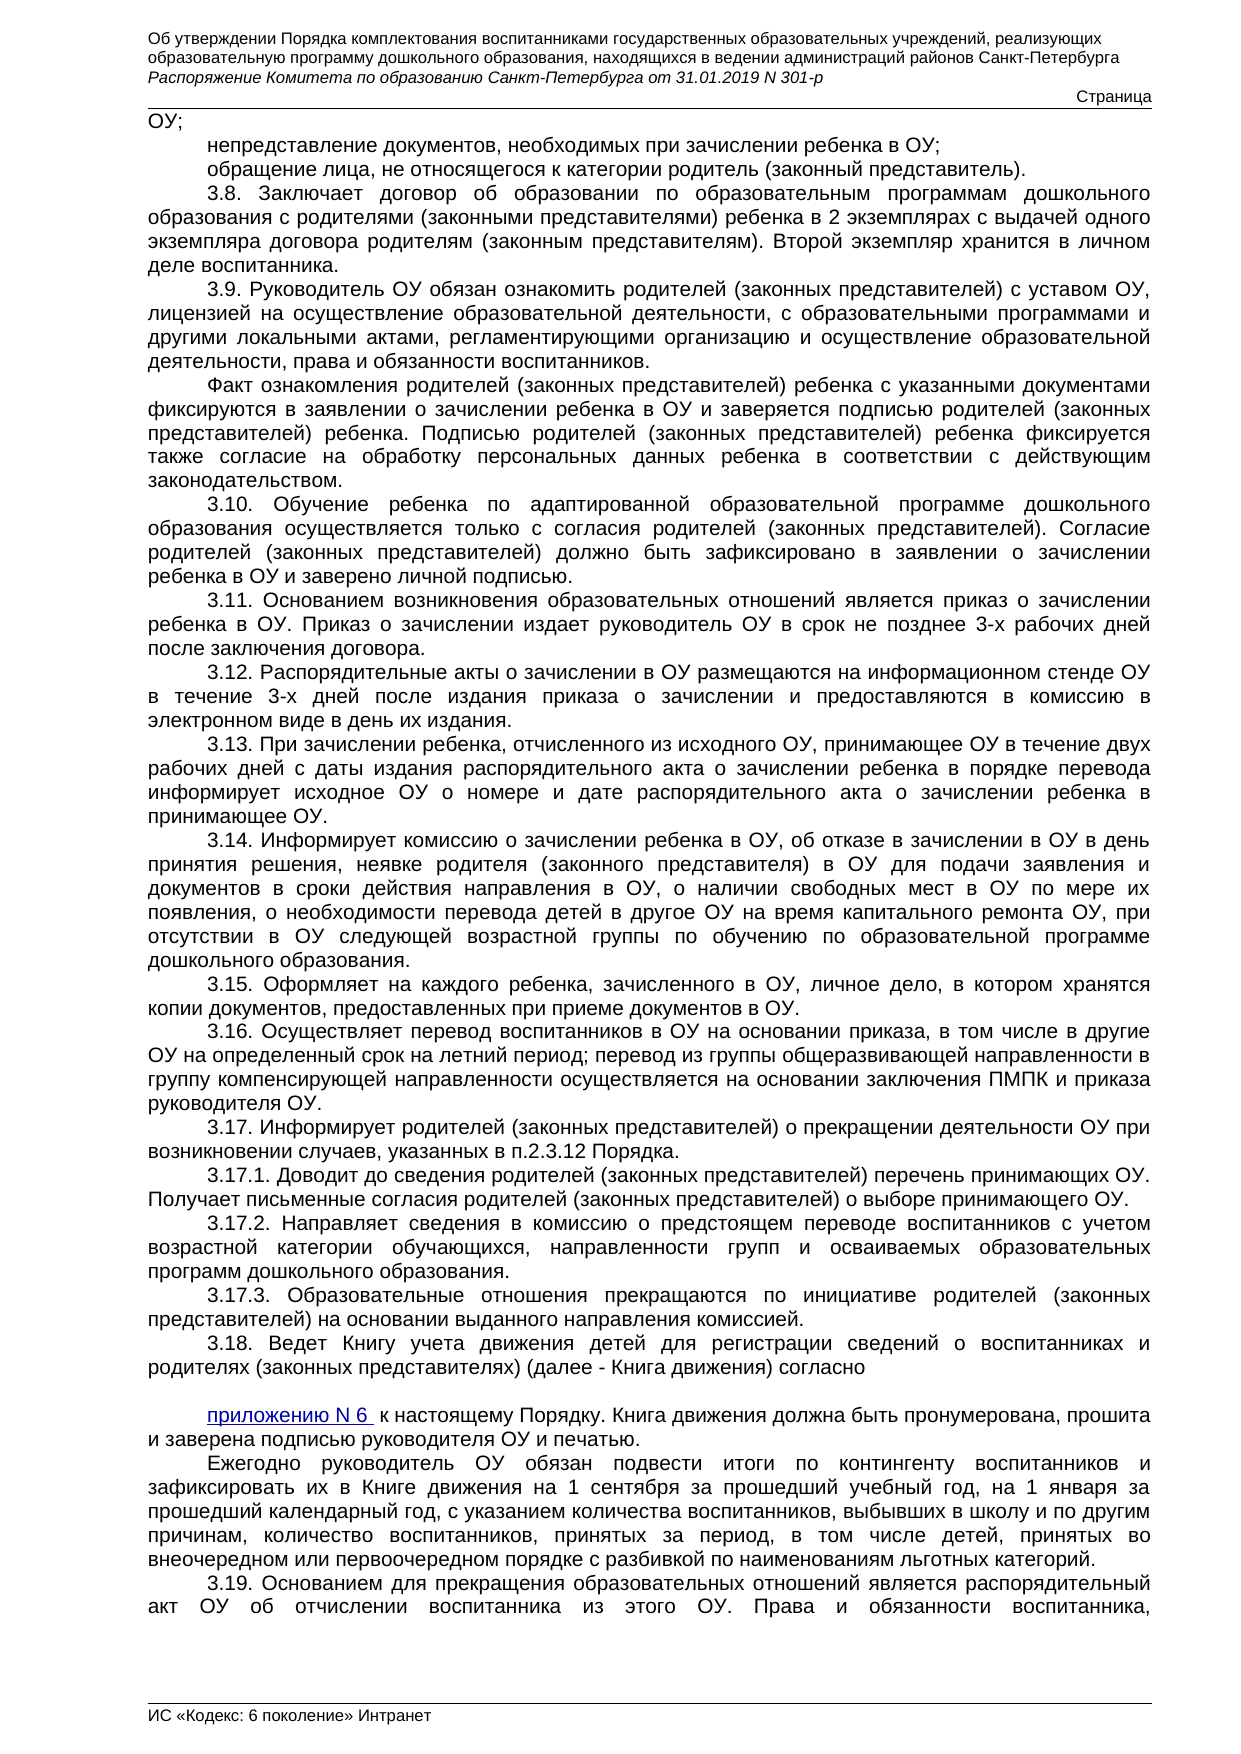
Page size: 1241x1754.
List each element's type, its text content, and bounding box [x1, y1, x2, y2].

text 3.18. Ведет Книгу учета движения детей для регистрации сведений о воспитанниках и родителях (законных представителях) (далее - Книга движения) согласно [148, 1331, 1152, 1379]
text 3.15. Оформляет на каждого ребенка, зачисленного в ОУ, личное дело, в котором хранятся копии документов, предоставленных при приеме документов в ОУ. [148, 971, 1152, 1019]
text Факт ознакомления родителей (законных представителей) ребенка с указанными документами фиксируются в заявлении о зачислении ребенка в ОУ и заверяется подписью родителей (законных представителей) ребенка. Подписью родителей (законных представителей) ребенка фиксируется также согласие на обработку персональных данных ребенка в соответствии с действующим законодательством. [148, 372, 1152, 492]
text 3.10. Обучение ребенка по адаптированной образовательной программе дошкольного образования осуществляется только с согласия родителей (законных представителей). Согласие родителей (законных представителей) должно быть зафиксировано в заявлении о зачислении ребенка в ОУ и заверено личной подписью. [148, 492, 1152, 588]
text 3.9. Руководитель ОУ обязан ознакомить родителей (законных представителей) с уставом ОУ, лицензией на осуществление образовательной деятельности, с образовательными программами и другими локальными актами, регламентирующими организацию и осуществление образовательной деятельности, права и обязанности воспитанников. [148, 277, 1152, 372]
text 3.12. Распорядительные акты о зачислении в ОУ размещаются на информационном стенде ОУ в течение 3-х дней после издания приказа о зачислении и предоставляются в комиссию в электронном виде в день их издания. [148, 660, 1152, 732]
text 3.17. Информирует родителей (законных представителей) о прекращении деятельности ОУ при возникновении случаев, указанных в п.2.3.12 Порядка. [148, 1115, 1152, 1163]
text приложению N 6 к настоящему Порядку. Книга движения должна быть пронумерована, прошита и заверена подписью руководителя ОУ и печатью. [148, 1403, 1152, 1451]
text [148, 109, 1152, 133]
text 3.17.2. Направляет сведения в комиссию о предстоящем переводе воспитанников с учетом возрастной категории обучающихся, направленности групп и осваиваемых образовательных программ дошкольного образования. [148, 1211, 1152, 1283]
text Ежегодно руководитель ОУ обязан подвести итоги по контингенту воспитанников и зафиксировать их в Книге движения на 1 сентября за прошедший учебный год, на 1 января за прошедший календарный год, с указанием количества воспитанников, выбывших в школу и по другим причинам, количество воспитанников, принятых за период, в том числе детей, принятых во внеочередном или первоочередном порядке с разбивкой по наименованиям льготных категорий. [148, 1451, 1152, 1570]
text непредставление документов, необходимых при зачислении ребенка в ОУ; [148, 133, 1152, 157]
text 3.11. Основанием возникновения образовательных отношений является приказ о зачислении ребенка в ОУ. Приказ о зачислении издает руководитель ОУ в срок не позднее 3-х рабочих дней после заключения договора. [148, 588, 1152, 660]
text 3.16. Осуществляет перевод воспитанников в ОУ на основании приказа, в том числе в другие ОУ на определенный срок на летний период; перевод из группы общеразвивающей направленности в группу компенсирующей направленности осуществляется на основании заключения ПМПК и приказа руководителя ОУ. [148, 1019, 1152, 1115]
text 3.17.3. Образовательные отношения прекращаются по инициативе родителей (законных представителей) на основании выданного направления комиссией. [148, 1283, 1152, 1331]
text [148, 1570, 1152, 1618]
text обращение лица, не относящегося к категории родитель (законный представитель). [148, 157, 1152, 181]
text 3.14. Информирует комиссию о зачислении ребенка в ОУ, об отказе в зачислении в ОУ в день принятия решения, неявке родителя (законного представителя) в ОУ для подачи заявления и документов в сроки действия направления в ОУ, о наличии свободных мест в ОУ по мере их появления, о необходимости перевода детей в другое ОУ на время капитального ремонта ОУ, при отсутствии в ОУ следующей возрастной группы по обучению по образовательной программе дошкольного образования. [148, 828, 1152, 971]
text 3.13. При зачислении ребенка, отчисленного из исходного ОУ, принимающее ОУ в течение двух рабочих дней с даты издания распорядительного акта о зачислении ребенка в порядке перевода информирует исходное ОУ о номере и дате распорядительного акта о зачислении ребенка в принимающее ОУ. [148, 732, 1152, 828]
text 3.17.1. Доводит до сведения родителей (законных представителей) перечень принимающих ОУ. Получает письменные согласия родителей (законных представителей) о выборе принимающего ОУ. [148, 1163, 1152, 1211]
text 3.8. Заключает договор об образовании по образовательным программам дошкольного образования с родителями (законными представителями) ребенка в 2 экземплярах с выдачей одного экземпляра договора родителям (законным представителям). Второй экземпляр хранится в личном деле воспитанника. [148, 181, 1152, 277]
